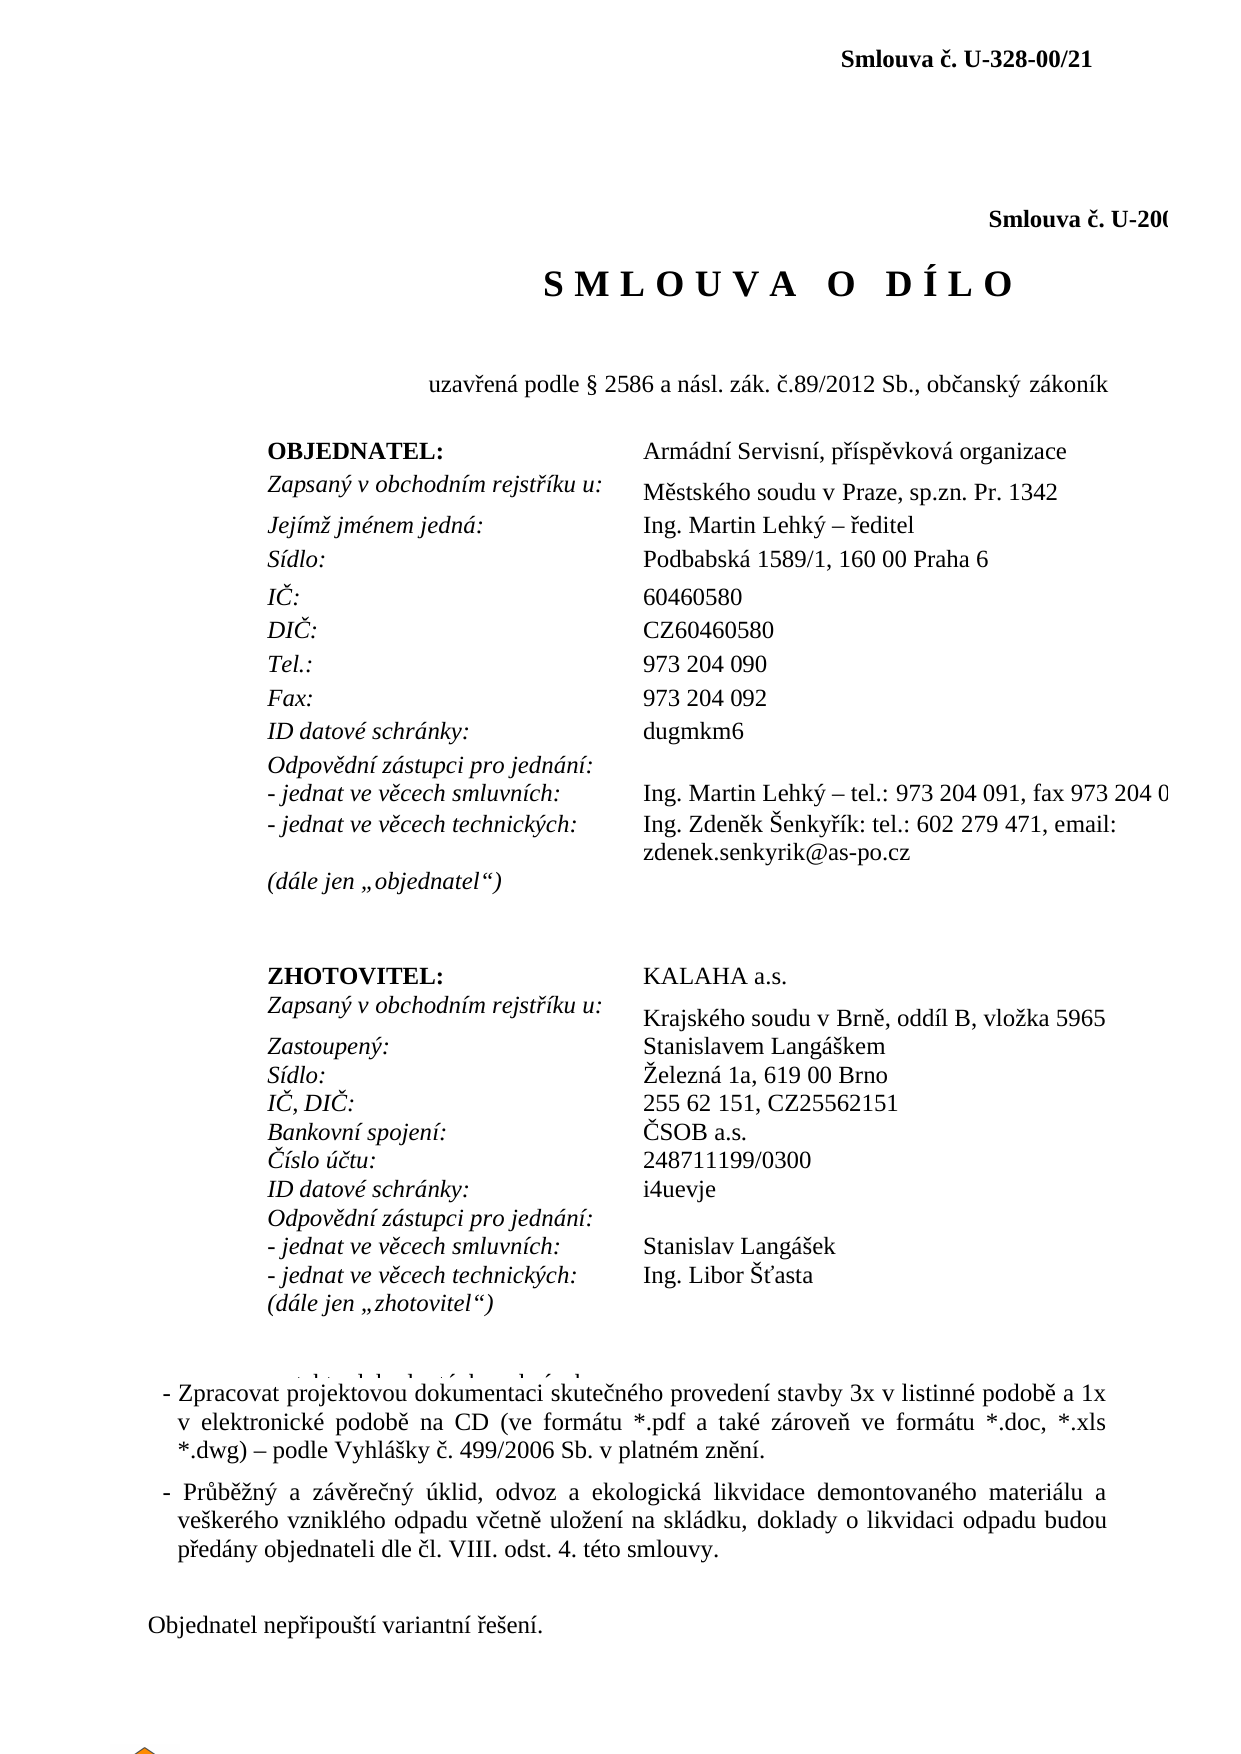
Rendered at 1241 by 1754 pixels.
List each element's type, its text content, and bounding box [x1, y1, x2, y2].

text - Zpracovat projektovou dokumentaci skutečného provedení stavby 3x v listinné podobě a 1x v elektronické podobě na CD (ve formátu *.pdf a také zároveň ve formátu *.doc, *.xls *.dwg) – podle Vyhlášky č. 499/2006 Sb. v platném znění. [162, 1378, 1107, 1464]
picture [109, 1744, 180, 1754]
text Objednatel nepřipouští variantní řešení. [148, 1610, 1107, 1639]
text - Průběžný a závěrečný úklid, odvoz a ekologická likvidace demontovaného materiálu a veškerého vzniklého odpadu včetně uložení na skládku, doklady o likvidaci odpadu budou předány objednateli dle čl. VIII. odst. 4. této smlouvy. [162, 1477, 1107, 1563]
